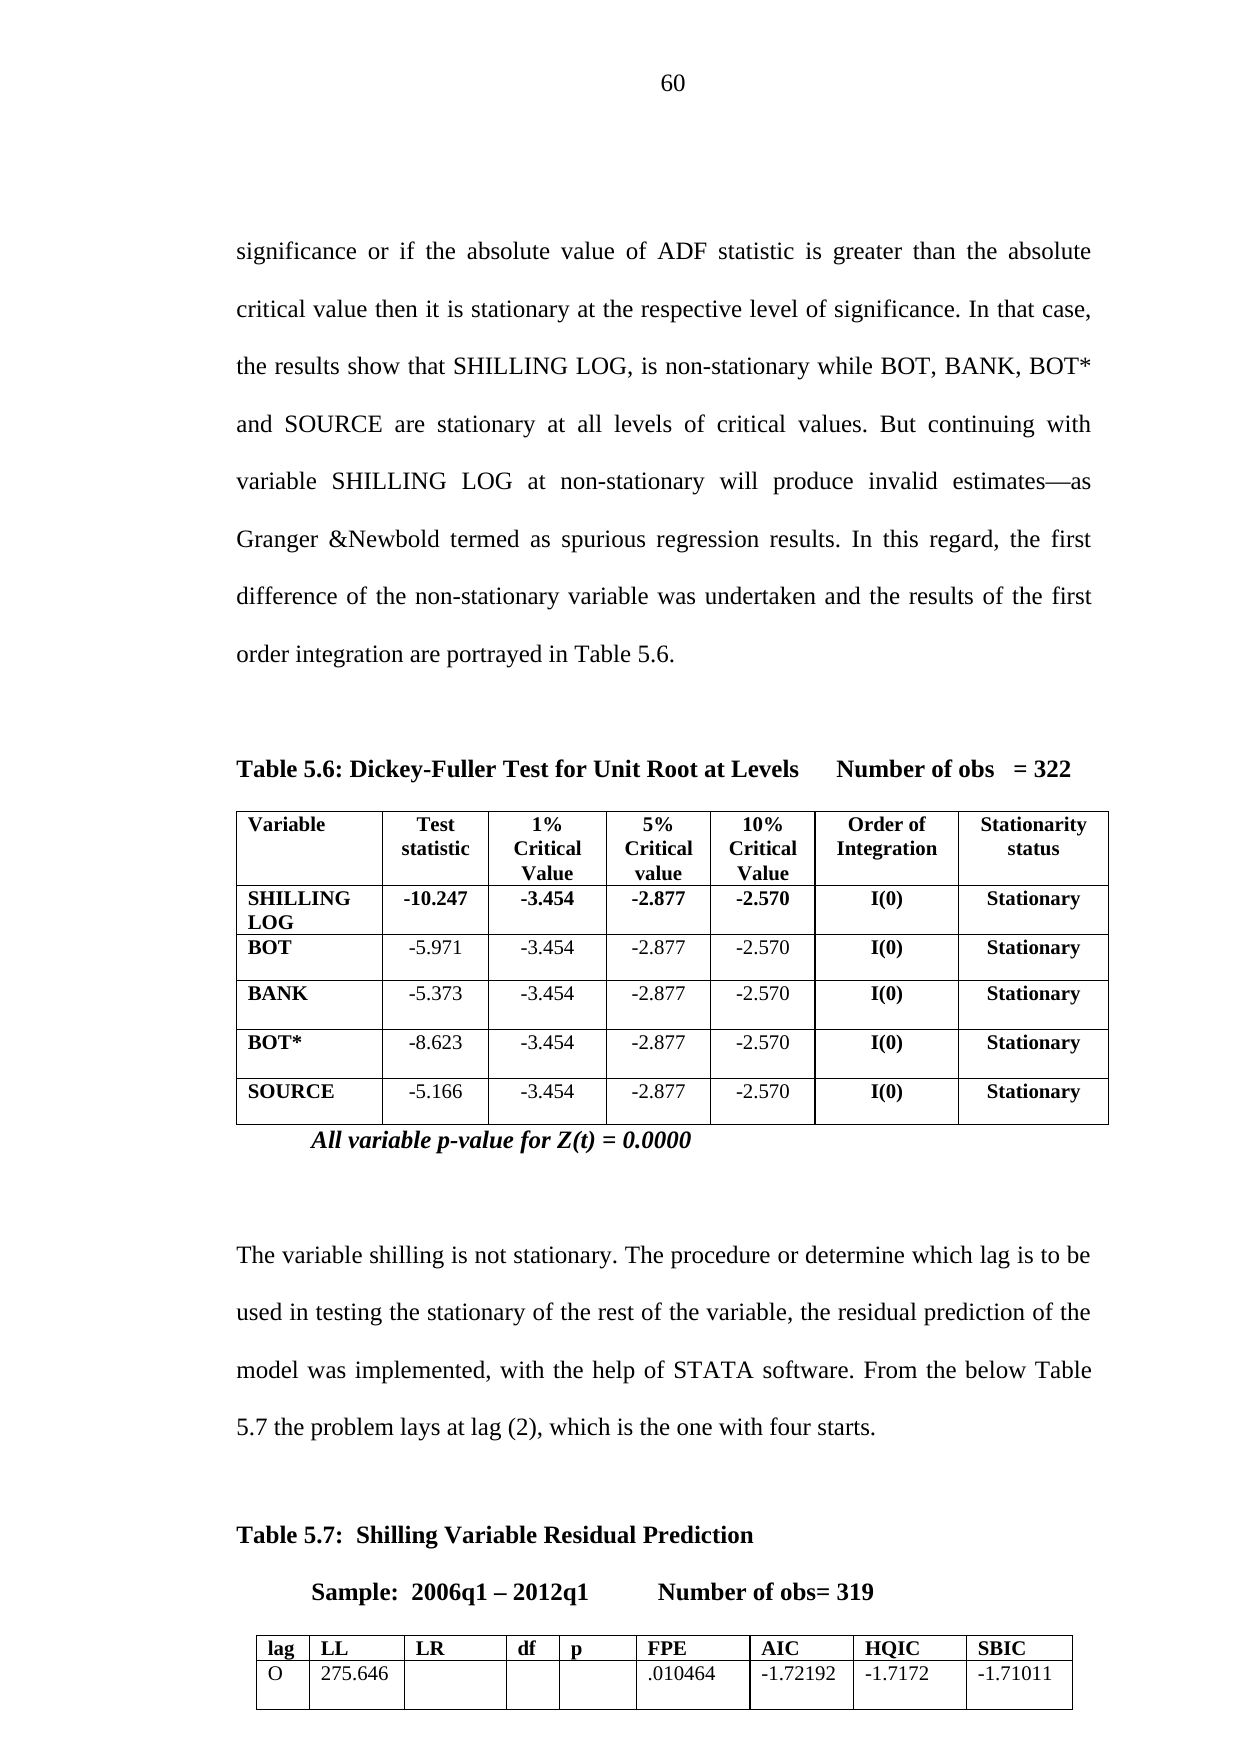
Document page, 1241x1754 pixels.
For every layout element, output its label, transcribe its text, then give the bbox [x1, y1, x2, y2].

table_cell I(0) [816, 1079, 958, 1124]
table_header HQIC [854, 1636, 966, 1660]
table_cell SHILLING LOG [237, 886, 382, 934]
table_cell -2.877 [607, 1079, 710, 1124]
table_header SBIC [967, 1636, 1072, 1660]
table_cell I(0) [816, 1030, 958, 1078]
text The variable shilling is not stationary. The procedure or determine which lag is to be used in testing the stationary of the rest of the variable, the residual prediction of the model was implemented, with the help of STATA software. From the below Table 5.7 the problem lays at lag (2), which is the one with four starts. [236, 1240, 1092, 1441]
table_cell -8.623 [383, 1030, 488, 1078]
table_cell [507, 1661, 559, 1709]
table_header lag [257, 1636, 309, 1660]
table_cell Stationary [959, 1079, 1108, 1124]
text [236, 236, 1092, 667]
table_header p [560, 1636, 636, 1660]
table_header LR [405, 1636, 506, 1660]
table_cell BANK [237, 981, 382, 1029]
table_header Variable [237, 812, 382, 884]
table_cell I(0) [816, 981, 958, 1029]
table_header 5% Critical value [607, 812, 710, 884]
table_header AIC [751, 1636, 853, 1660]
table_cell Stationary [959, 1030, 1108, 1078]
table_cell -3.454 [489, 1079, 606, 1124]
table_cell BOT* [237, 1030, 382, 1078]
table_cell -2.570 [711, 886, 814, 934]
table_cell -2.877 [607, 935, 710, 979]
table_cell -3.454 [489, 935, 606, 979]
text All variable p-value for Z(t) = 0.0000 [236, 1125, 1092, 1153]
table_header FPE [637, 1636, 749, 1660]
table_cell [405, 1661, 506, 1709]
table_header Stationarity status [959, 812, 1108, 884]
table_cell Stationary [959, 935, 1108, 979]
table_cell -1.71011 [967, 1661, 1072, 1709]
table_cell -2.570 [711, 1079, 814, 1124]
table_cell Stationary [959, 981, 1108, 1029]
table_cell I(0) [816, 935, 958, 979]
table_cell -2.570 [711, 1030, 814, 1078]
table_cell -3.454 [489, 1030, 606, 1078]
table_cell -10.247 [383, 886, 488, 934]
table_cell SOURCE [237, 1079, 382, 1124]
table_cell .010464 [637, 1661, 749, 1709]
table_cell -2.877 [607, 981, 710, 1029]
table_header df [507, 1636, 559, 1660]
table_cell -2.570 [711, 935, 814, 979]
text Sample: 2006q1 – 2012q1 Number of obs= 319 [236, 1577, 1092, 1606]
table_cell I(0) [816, 886, 958, 934]
table_cell -1.7172 [854, 1661, 966, 1709]
table_cell -5.971 [383, 935, 488, 979]
table_cell [560, 1661, 636, 1709]
table_header Test statistic [383, 812, 488, 884]
subtitle Table 5.7: Shilling Variable Residual Prediction [236, 1520, 1092, 1548]
table_cell 275.646 [310, 1661, 404, 1709]
table_cell Stationary [959, 886, 1108, 934]
table_cell -2.877 [607, 886, 710, 934]
table_cell O [257, 1661, 309, 1709]
table_header 1% Critical Value [489, 812, 606, 884]
table_cell -1.72192 [751, 1661, 853, 1709]
table_cell -2.877 [607, 1030, 710, 1078]
table_cell BOT [237, 935, 382, 979]
text Table 5.6: Dickey-Fuller Test for Unit Root at Levels Number of obs = 322 [236, 754, 1092, 782]
table_cell -5.166 [383, 1079, 488, 1124]
table_header LL [310, 1636, 404, 1660]
table_cell -3.454 [489, 981, 606, 1029]
table_cell -2.570 [711, 981, 814, 1029]
table_cell -3.454 [489, 886, 606, 934]
table_cell -5.373 [383, 981, 488, 1029]
table_header 10% Critical Value [711, 812, 814, 884]
table_header Order of Integration [816, 812, 958, 884]
